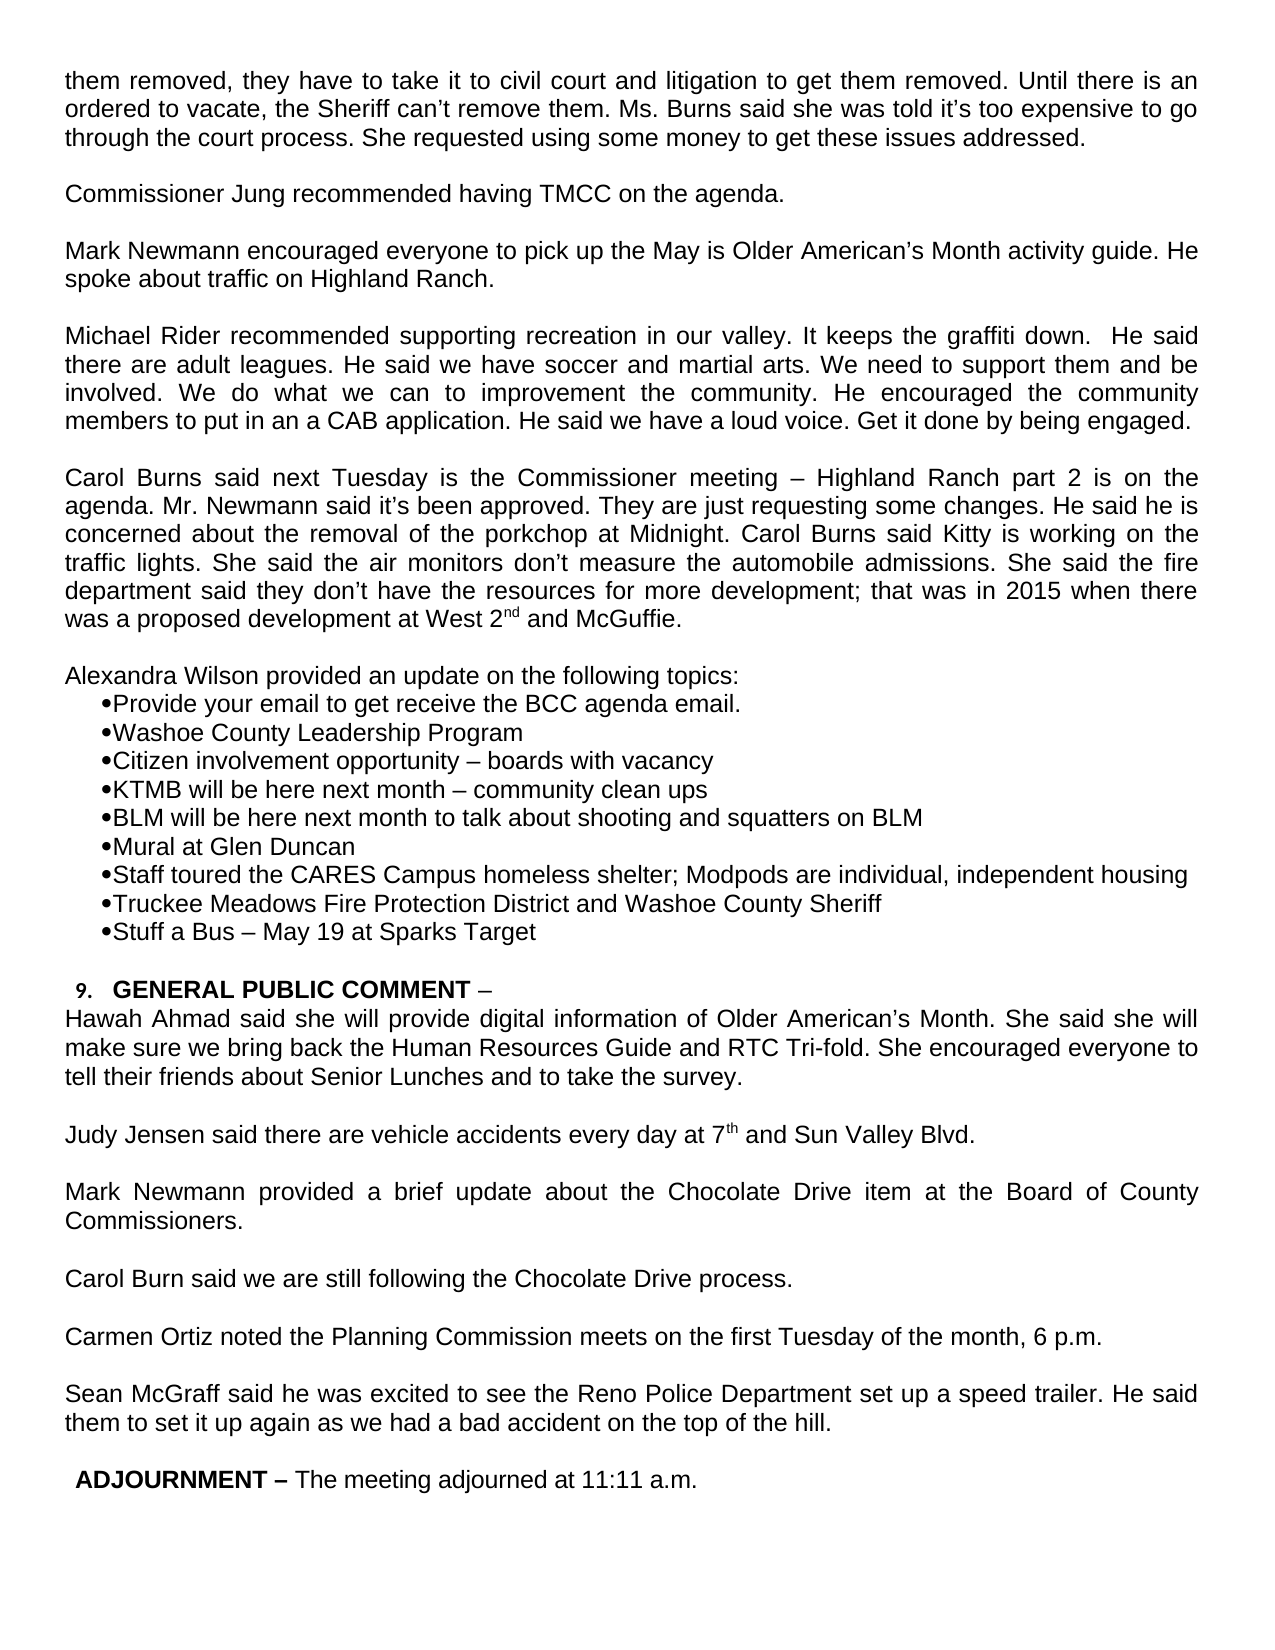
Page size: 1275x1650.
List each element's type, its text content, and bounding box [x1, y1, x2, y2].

list Citizen involvement opportunity – boards with vacancy [102, 747, 1201, 775]
list Staff toured the CARES Campus homeless shelter; Modpods are individual, independent housing [102, 861, 1201, 889]
subtitle ADJOURNMENT – The meeting adjourned at 11:11 a.m. [75, 1466, 1212, 1494]
list Stuff a Bus – May 19 at Sparks Target [102, 918, 1201, 947]
text Michael Rider recommended supporting recreation in our valley. It keeps the graffiti down. He said there are adult leagues. He said we have soccer and martial arts. We need to support them and be involved. We do what we can to improvement the community. He encouraged the community members to put in an a CAB application. He said we have a loud voice. Get it done by being engaged. [64, 322, 1201, 435]
text Mark Newmann provided a brief update about the Chocolate Drive item at the Board of County Commissioners. [64, 1177, 1201, 1235]
text Judy Jensen said there are vehicle accidents every day at 7th and Sun Valley Blvd. [64, 1119, 1201, 1148]
text Sean McGraff said he was excited to see the Reno Police Department set up a speed trailer. He said them to set it up again as we had a bad accident on the top of the hill. [64, 1379, 1201, 1437]
text Commissioner Jung recommended having TMCC on the agenda. [64, 180, 1201, 208]
text Carol Burns said next Tuesday is the Commissioner meeting – Highland Ranch part 2 is on the agenda. Mr. Newmann said it’s been approved. They are just requesting some changes. He said he is concerned about the removal of the porkchop at Midnight. Carol Burns said Kitty is working on the traffic lights. She said the air monitors don’t measure the automobile admissions. She said the fire department said they don’t have the resources for more development; that was in 2015 when there was a proposed development at West 2nd and McGuffie. [64, 463, 1201, 633]
list Mural at Glen Duncan [102, 833, 1201, 861]
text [64, 67, 1201, 151]
list Truckee Meadows Fire Protection District and Washoe County Sheriff [102, 890, 1201, 918]
text Carol Burn said we are still following the Chocolate Drive process. [64, 1264, 1201, 1292]
list KTMB will be here next month – community clean ups [102, 776, 1201, 804]
text Alexandra Wilson provided an update on the following topics: [64, 662, 1201, 690]
text Hawah Ahmad said she will provide digital information of Older American’s Month. She said she will make sure we bring back the Human Resources Guide and RTC Tri-fold. She encouraged everyone to tell their friends about Senior Lunches and to take the survey. [64, 1004, 1201, 1091]
list BLM will be here next month to talk about shooting and squatters on BLM [102, 804, 1201, 832]
text Carmen Ortiz noted the Planning Commission meets on the first Tuesday of the month, 6 p.m. [64, 1321, 1201, 1350]
list Provide your email to get receive the BCC agenda email. [102, 690, 1201, 718]
list Washoe County Leadership Program [102, 718, 1201, 747]
text Mark Newmann encouraged everyone to pick up the May is Older American’s Month activity guide. He spoke about traffic on Highland Ranch. [64, 237, 1201, 293]
list GENERAL PUBLIC COMMENT – [75, 975, 1201, 1004]
